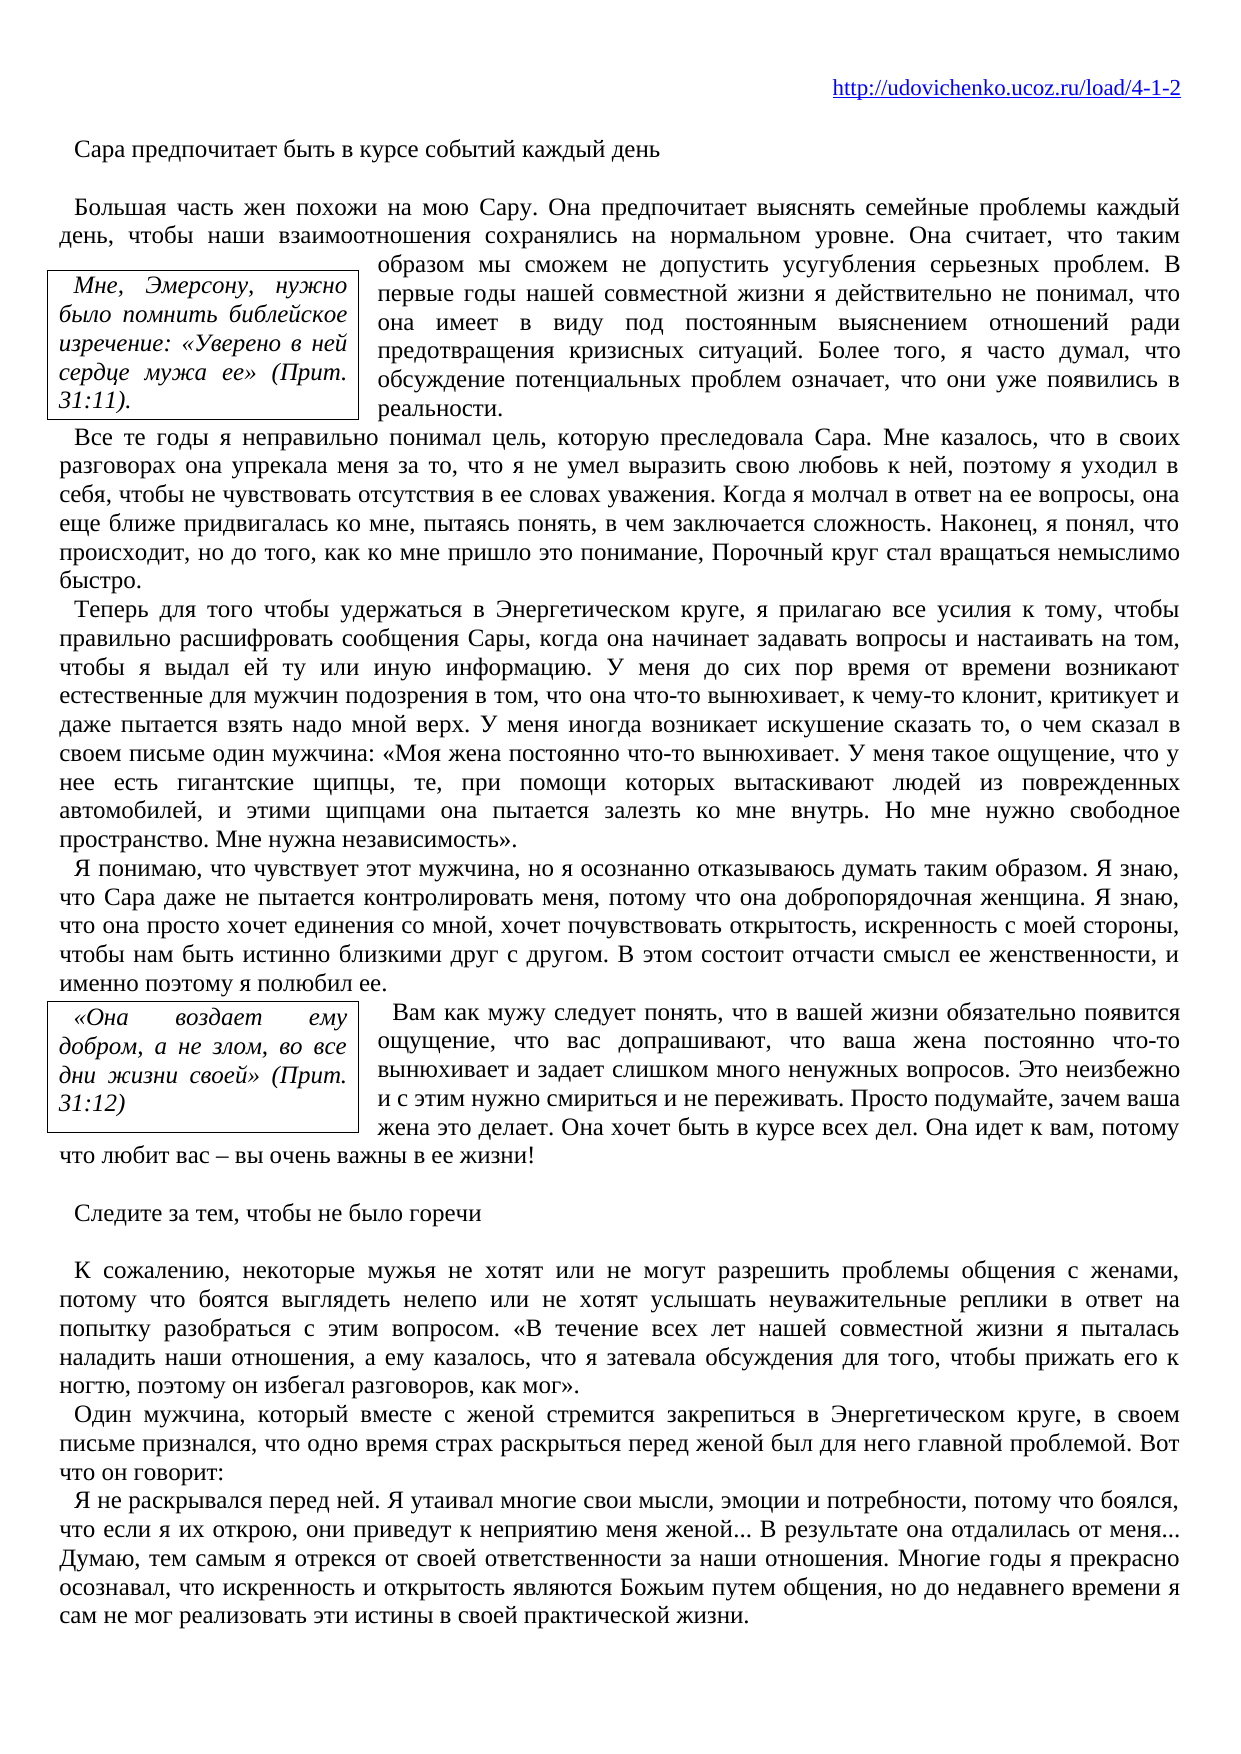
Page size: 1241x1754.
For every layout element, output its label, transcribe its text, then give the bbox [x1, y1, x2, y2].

text Я не раскрывался перед ней. Я утаивал многие свои мысли, эмоции и потребности, потому что боялся, что если я их открою, они приведут к неприятию меня женой... В результате она отдалилась от меня... Думаю, тем самым я отрекся от своей ответственности за наши отношения. Многие годы я прекрасно осознавал, что искренность и открытость являются Божьим путем общения, но до недавнего времени я сам не мог реализовать эти истины в своей практической жизни. [59, 1486, 1181, 1629]
text Один мужчина, который вместе с женой стремится закрепиться в Энергетическом круге, в своем письме признался, что одно время страх раскрыться перед женой был для него главной проблемой. Вот что он говорит: [59, 1399, 1181, 1486]
text Все те годы я неправильно понимал цель, которую преследовала Сара. Мне казалось, что в своих разговорах она упрекала меня за то, что я не умел выразить свою любовь к ней, поэтому я уходил в себя, чтобы не чувствовать отсутствия в ее словах уважения. Когда я молчал в ответ на ее вопросы, она еще ближе придвигалась ко мне, пытаясь понять, в чем заключается сложность. Наконец, я понял, что происходит, но до того, как ко мне пришло это понимание, Порочный круг стал вращаться немыслимо быстро. [59, 422, 1181, 594]
text Большая часть жен похожи на мою Сару. Она предпочитает выяснять семейные проблемы каждый день, чтобы наши взаимоотношения сохранялись на нормальном уровне. Она считает, что таким образом мы сможем не допустить усугубления серьезных проблем. В первые годы нашей совместной жизни я действительно не понимал, что она имеет в виду под постоянным выяснением отношений ради предотвращения кризисных ситуаций. Более того, я часто думал, что обсуждение потенциальных проблем означает, что они уже появились в реальности. [59, 192, 1181, 422]
text Я понимаю, что чувствует этот мужчина, но я осознанно отказываюсь думать таким образом. Я знаю, что Сара даже не пытается контролировать меня, потому что она добропорядочная женщина. Я знаю, что она просто хочет единения со мной, хочет почувствовать открытость, искренность с моей стороны, чтобы нам быть истинно близкими друг с другом. В этом состоит отчасти смысл ее женственности, и именно поэтому я полюбил ее. [59, 853, 1181, 997]
table_header «Она воздает ему добром, а не злом, во все дни жизни своей» (Прит. 31:12) [48, 1002, 358, 1132]
table_header Мне, Эмерсону, нужно было помнить библейское изречение: «Уверено в ней сердце мужа ее» (Прит. 31:11). [48, 271, 358, 419]
text Сара предпочитает быть в курсе событий каждый день [59, 134, 1181, 163]
text Теперь для того чтобы удержаться в Энергетическом круге, я прилагаю все усилия к тому, чтобы правильно расшифровать сообщения Сары, когда она начинает задавать вопросы и настаивать на том, чтобы я выдал ей ту или иную информацию. У меня до сих пор время от времени возникают естественные для мужчин подозрения в том, что она что-то вынюхивает, к чему-то клонит, критикует и даже пытается взять надо мной верх. У меня иногда возникает искушение сказать то, о чем сказал в своем письме один мужчина: «Моя жена постоянно что-то вынюхивает. У меня такое ощущение, что у нее есть гигантские щипцы, те, при помощи которых вытаскивают людей из поврежденных автомобилей, и этими щипцами она пытается залезть ко мне внутрь. Но мне нужно свободное пространство. Мне нужна независимость». [59, 594, 1181, 853]
text Следите за тем, чтобы не было горечи [59, 1198, 1181, 1227]
text К сожалению, некоторые мужья не хотят или не могут разрешить проблемы общения с женами, потому что боятся выглядеть нелепо или не хотят услышать неуважительные реплики в ответ на попытку разобраться с этим вопросом. «В течение всех лет нашей совместной жизни я пыталась наладить наши отношения, а ему казалось, что я затевала обсуждения для того, чтобы прижать его к ногтю, поэтому он избегал разговоров, как мог». [59, 1256, 1181, 1399]
text Вам как мужу следует понять, что в вашей жизни обязательно появится ощущение, что вас допрашивают, что ваша жена постоянно что-то вынюхивает и задает слишком много ненужных вопросов. Это неизбежно и с этим нужно смириться и не переживать. Просто подумайте, зачем ваша жена это делает. Она хочет быть в курсе всех дел. Она идет к вам, потому что любит вас – вы очень важны в ее жизни! [59, 997, 1181, 1169]
